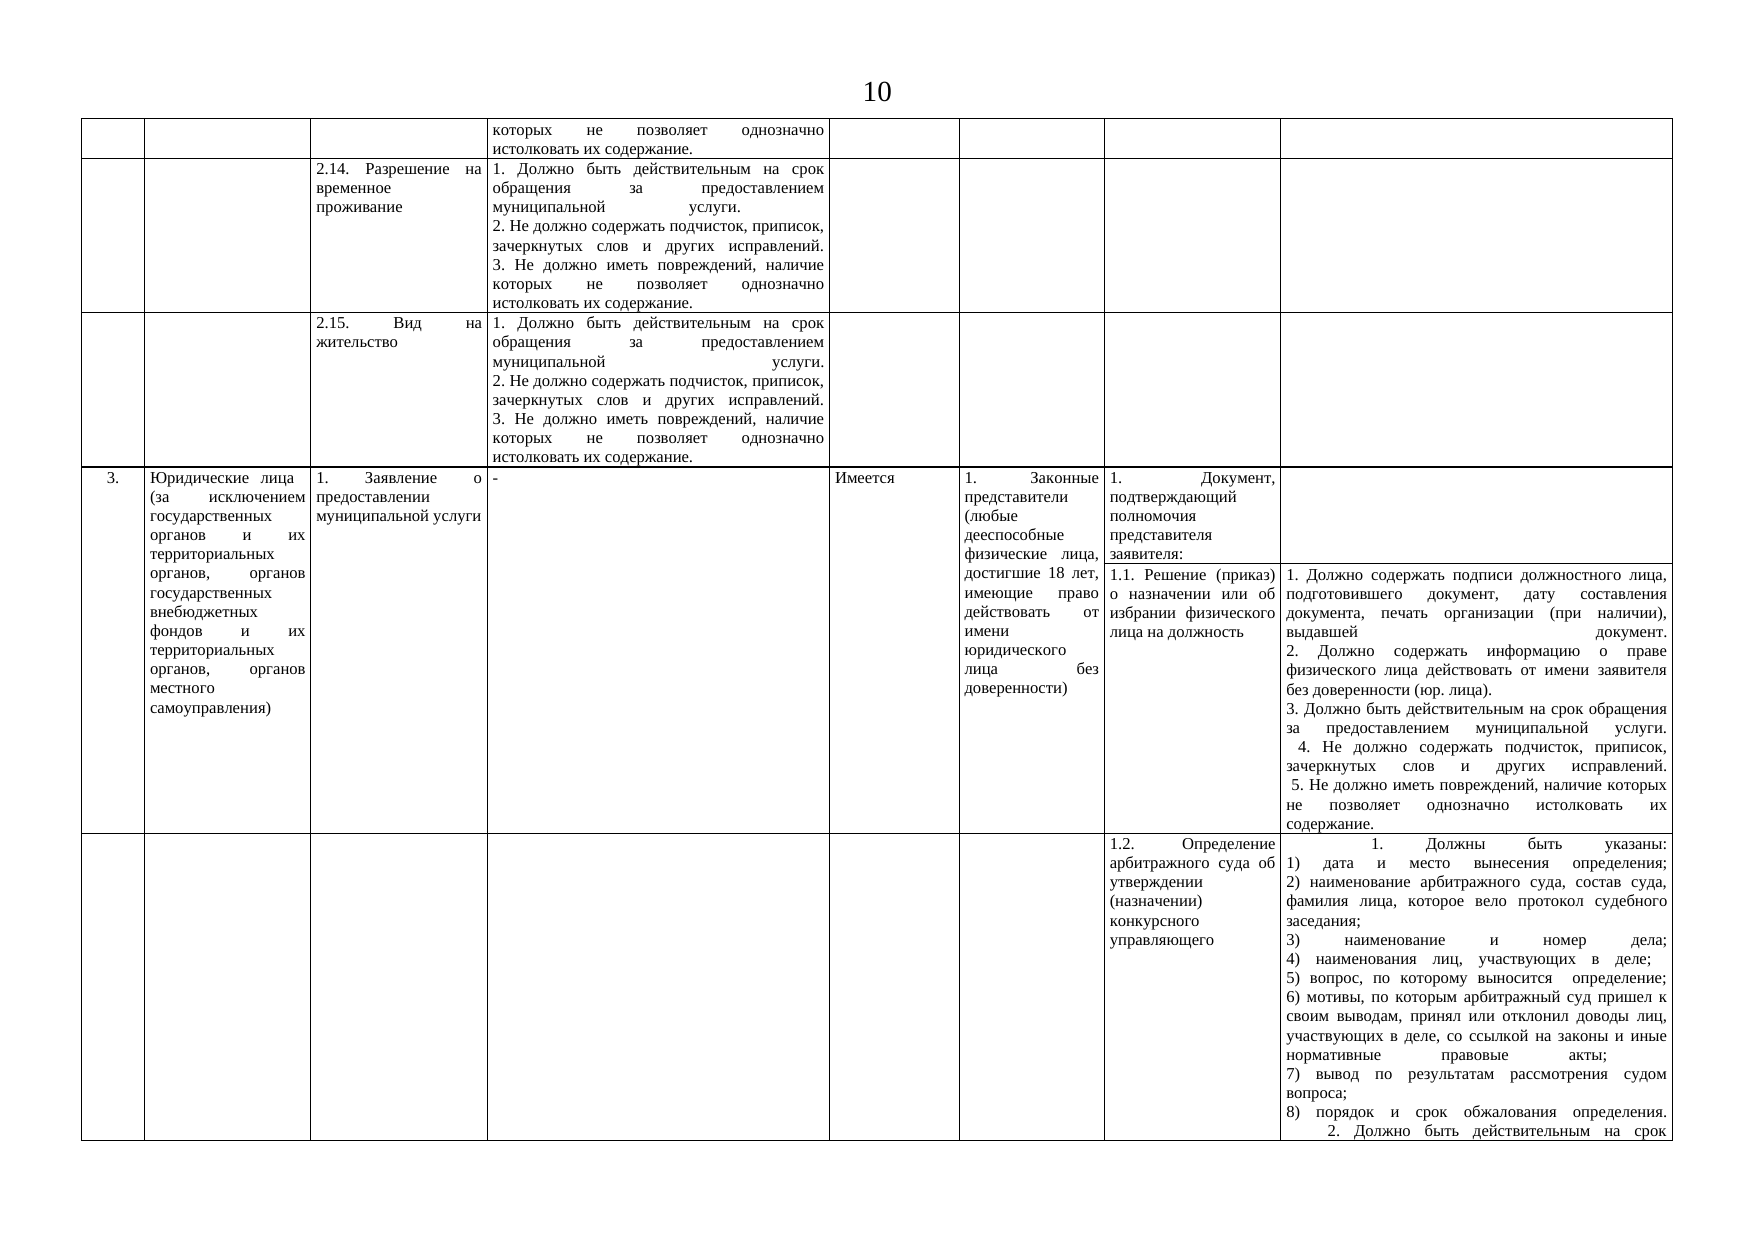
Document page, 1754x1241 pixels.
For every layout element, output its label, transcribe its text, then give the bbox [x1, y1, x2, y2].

table_cell [82, 313, 144, 466]
table_cell 2.14. Разрешение на временное проживание [311, 159, 487, 312]
table_cell [145, 834, 310, 1140]
table_cell [488, 834, 829, 1140]
table_cell [311, 834, 487, 1140]
table_cell 1. Законные представители (любые дееспособные физические лица, достигшие 18 лет, имеющие право действовать от имени юридического лица без доверенности) [960, 468, 1104, 833]
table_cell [1105, 834, 1280, 1140]
table_cell 1. Должно содержать подписи должностного лица, подготовившего документ, дату составления документа, печать организации (при наличии), выдавшей документ. 2. Должно содержать информацию о праве физического лица действовать от имени заявителя без доверенности (юр. лица). 3. Должно быть действительным на срок обращения за предоставлением муниципальной услуги. 4. Не должно содержать подчисток, приписок, зачеркнутых слов и других исправлений. 5. Не должно иметь повреждений, наличие которых не позволяет однозначно истолковать их содержание. [1281, 564, 1672, 833]
table_cell [960, 313, 1104, 466]
table_cell [960, 159, 1104, 312]
table_cell 1. Документ, подтверждающий полномочия представителя заявителя: [1105, 468, 1280, 563]
table_cell 1. Заявление о предоставлении муниципальной услуги [311, 468, 487, 833]
table_cell [145, 119, 310, 158]
table_cell [82, 119, 144, 158]
table_cell [830, 834, 959, 1140]
table_cell [1281, 119, 1672, 158]
table_cell [145, 159, 310, 312]
table_cell [830, 159, 959, 312]
table_cell [82, 834, 144, 1140]
table_cell [960, 119, 1104, 158]
table_cell 3. [82, 468, 144, 833]
table_cell [1105, 119, 1280, 158]
table_cell [145, 313, 310, 466]
table_cell [830, 313, 959, 466]
table_cell [1105, 159, 1280, 312]
table_cell - [488, 468, 829, 833]
table_cell [1105, 313, 1280, 466]
table_cell 2.15. Вид на жительство [311, 313, 487, 466]
table_cell 1.1. Решение (приказ) о назначении или об избрании физического лица на должность [1105, 564, 1280, 833]
table_cell [1281, 468, 1672, 563]
table_cell [1281, 313, 1672, 466]
table_cell [82, 159, 144, 312]
table_cell [1281, 159, 1672, 312]
table_cell [960, 834, 1104, 1140]
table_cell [488, 119, 829, 158]
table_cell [1281, 834, 1672, 1140]
table_cell Имеется [830, 468, 959, 833]
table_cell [311, 119, 487, 158]
table_cell [830, 119, 959, 158]
table_cell Юридические лица (за исключением государственных органов и их территориальных органов, органов государственных внебюджетных фондов и их территориальных органов, органов местного самоуправления) [145, 468, 310, 833]
